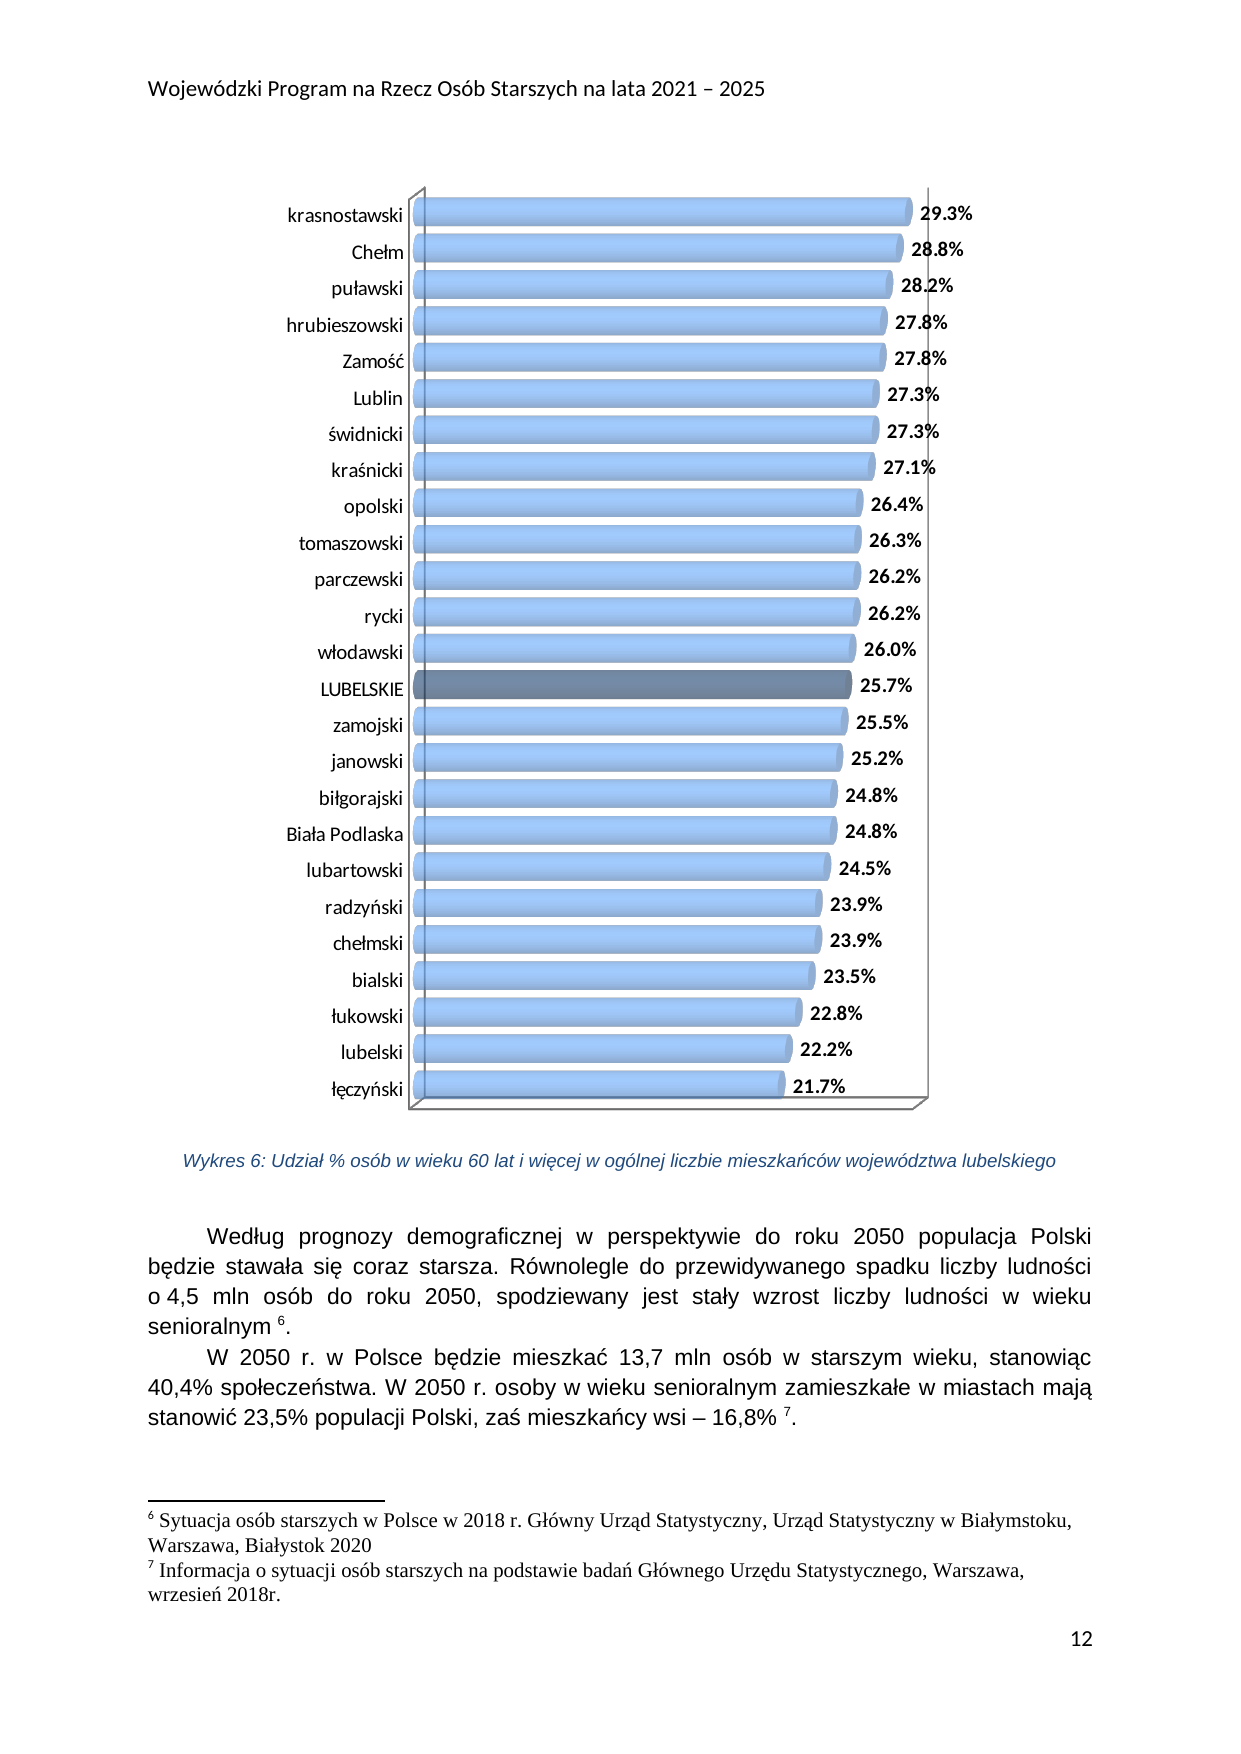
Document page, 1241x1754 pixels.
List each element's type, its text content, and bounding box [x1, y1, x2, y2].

text Wykres 6: Udział % osób w wieku 60 lat i więcej w ogólnej liczbie mieszkańców województwa lubelskiego [148, 1150, 1093, 1172]
text Według prognozy demograficznej w perspektywie do roku 2050 populacja Polski będzie stawała się coraz starsza. Równolegle do przewidywanego spadku liczby ludności o 4,5 mln osób do roku 2050, spodziewany jest stały wzrost liczby ludności w wieku senioralnym . [148, 1223, 1093, 1339]
text W 2050 r. w Polsce będzie mieszkać 13,7 mln osób w starszym wieku, stanowiąc 40,4% społeczeństwa. W 2050 r. osoby w wieku senioralnym zamieszkałe w miastach mają stanowić 23,5% populacji Polski, zaś mieszkańcy wsi – 16,8% . [148, 1343, 1093, 1430]
